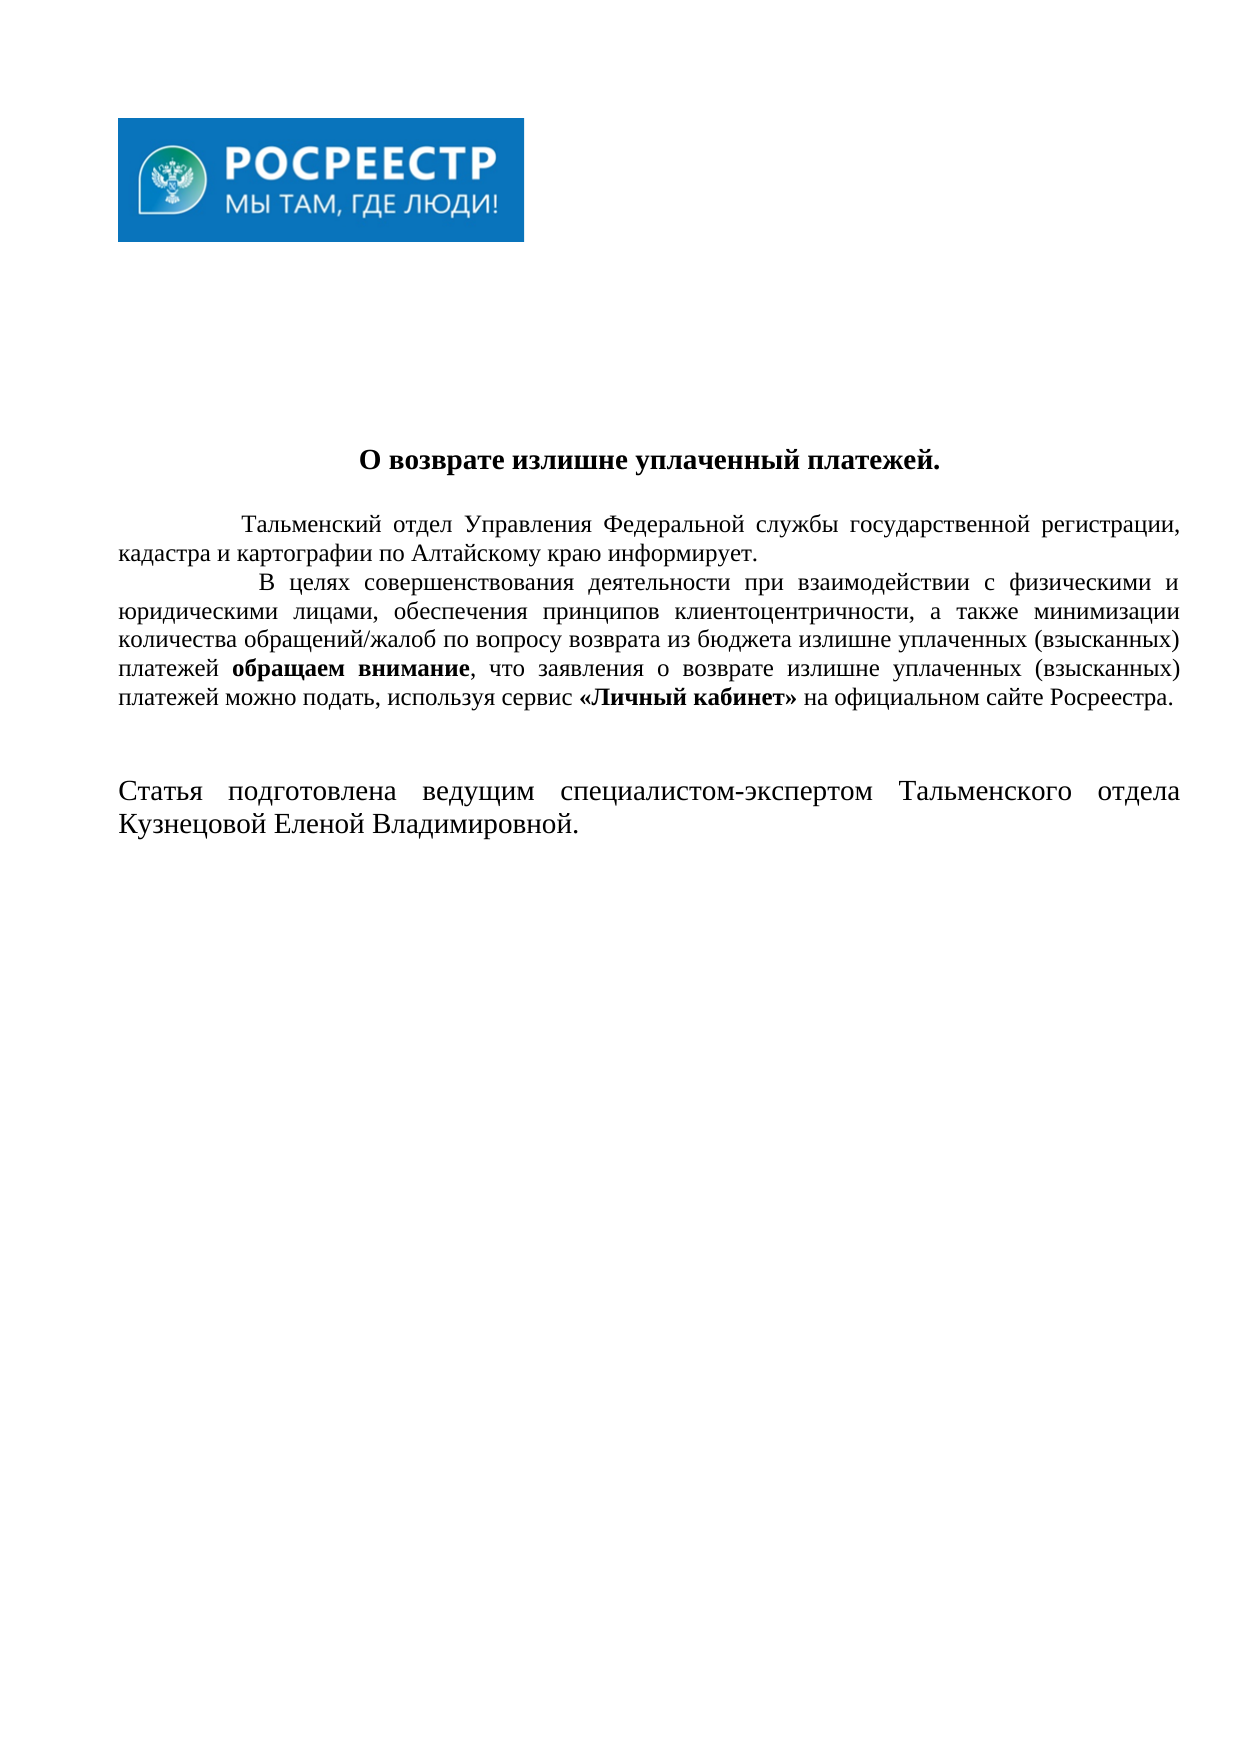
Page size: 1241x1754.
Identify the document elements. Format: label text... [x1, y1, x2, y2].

text В целях совершенствования деятельности при взаимодействии с физическими и юридическими лицами, обеспечения принципов клиентоцентричности, а также минимизации количества обращений/жалоб по вопросу возврата из бюджета излишне уплаченных (взысканных) платежей обращаем внимание, что заявления о возврате излишне уплаченных (взысканных) платежей можно подать, используя сервис «Личный кабинет» на официальном сайте Росреестра. [118, 567, 1181, 711]
text Статья подготовлена ведущим специалистом-экспертом Тальменского отдела Кузнецовой Еленой Владимировной. [118, 773, 1181, 840]
text Тальменский отдел Управления Федеральной службы государственной регистрации, кадастра и картографии по Алтайскому краю информирует. [118, 509, 1181, 567]
text О возврате излишне уплаченный платежей. [118, 442, 1181, 476]
picture [118, 118, 525, 242]
